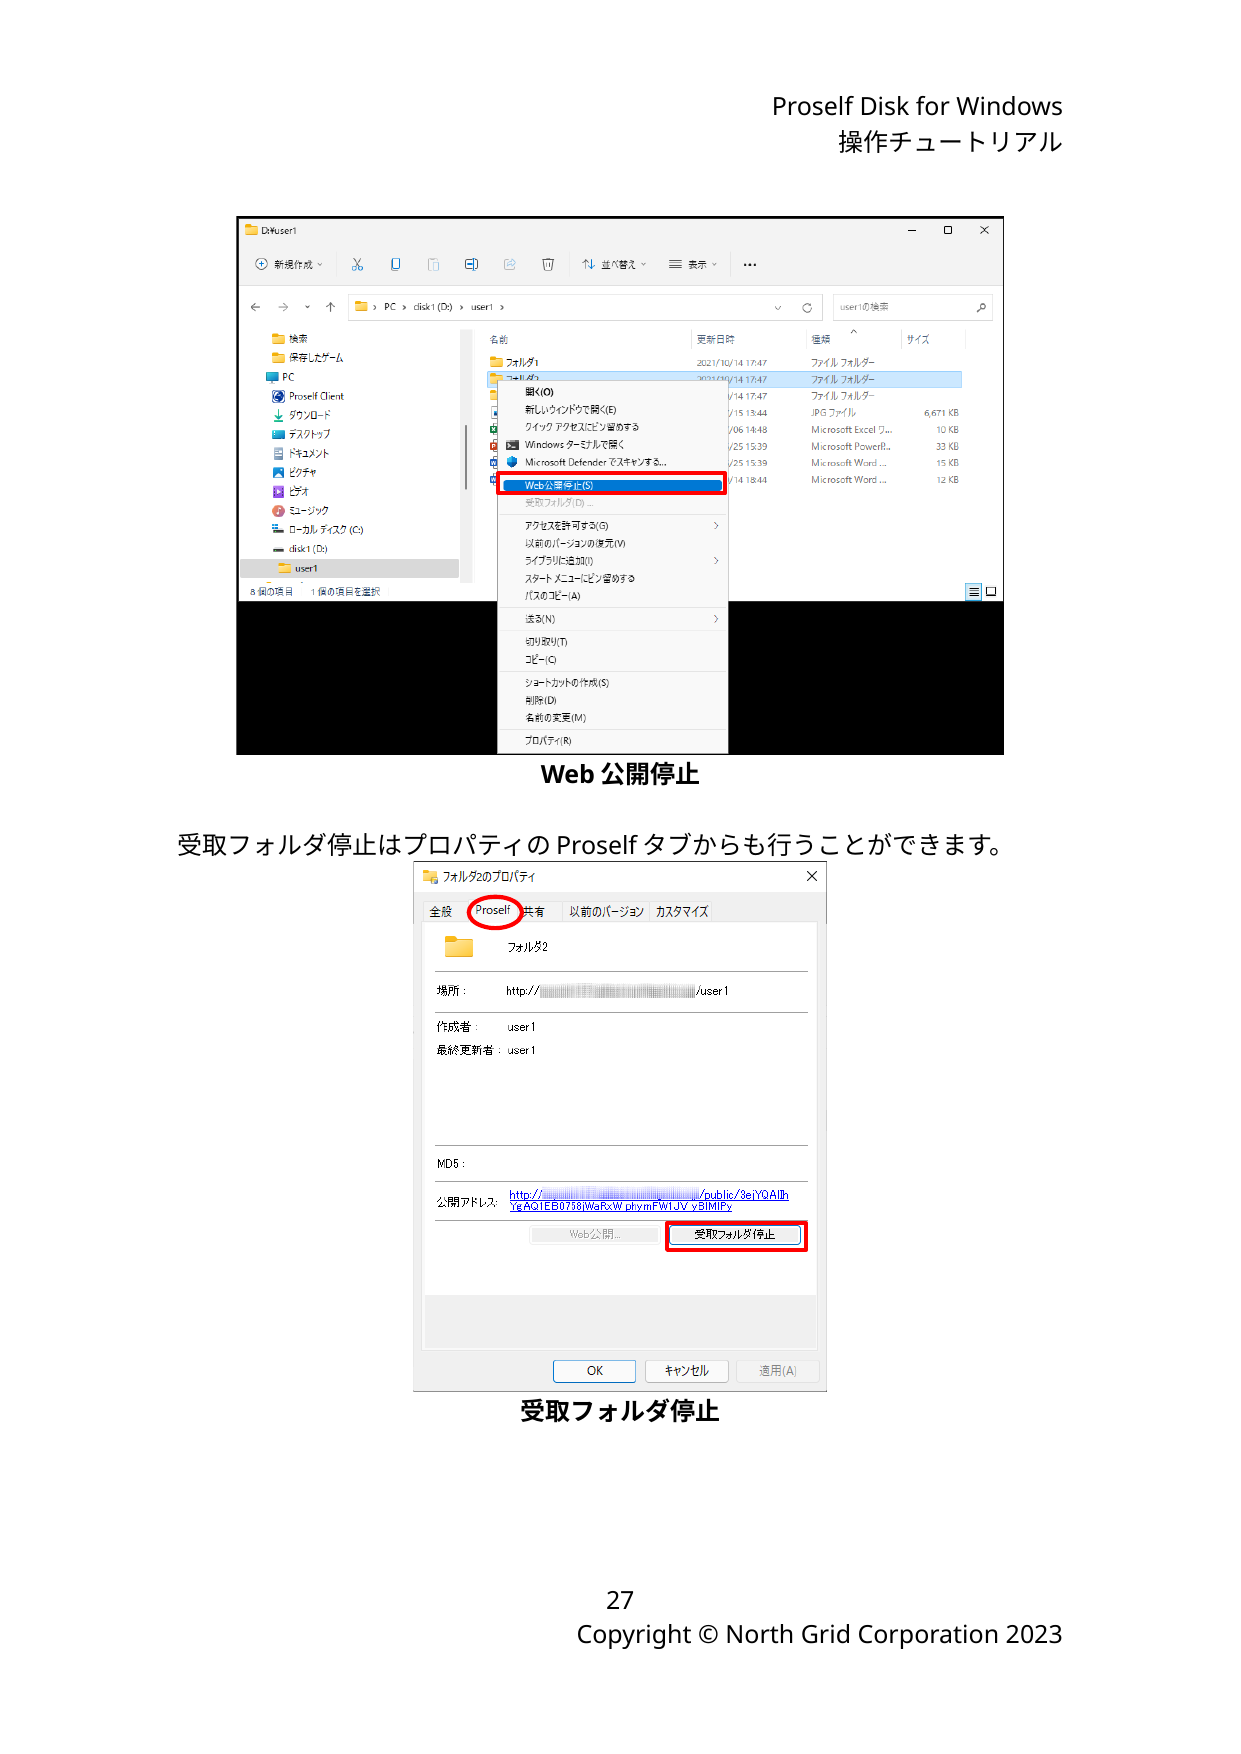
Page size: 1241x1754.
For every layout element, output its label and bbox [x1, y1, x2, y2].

picture [413, 861, 827, 1392]
picture [236, 216, 1004, 755]
